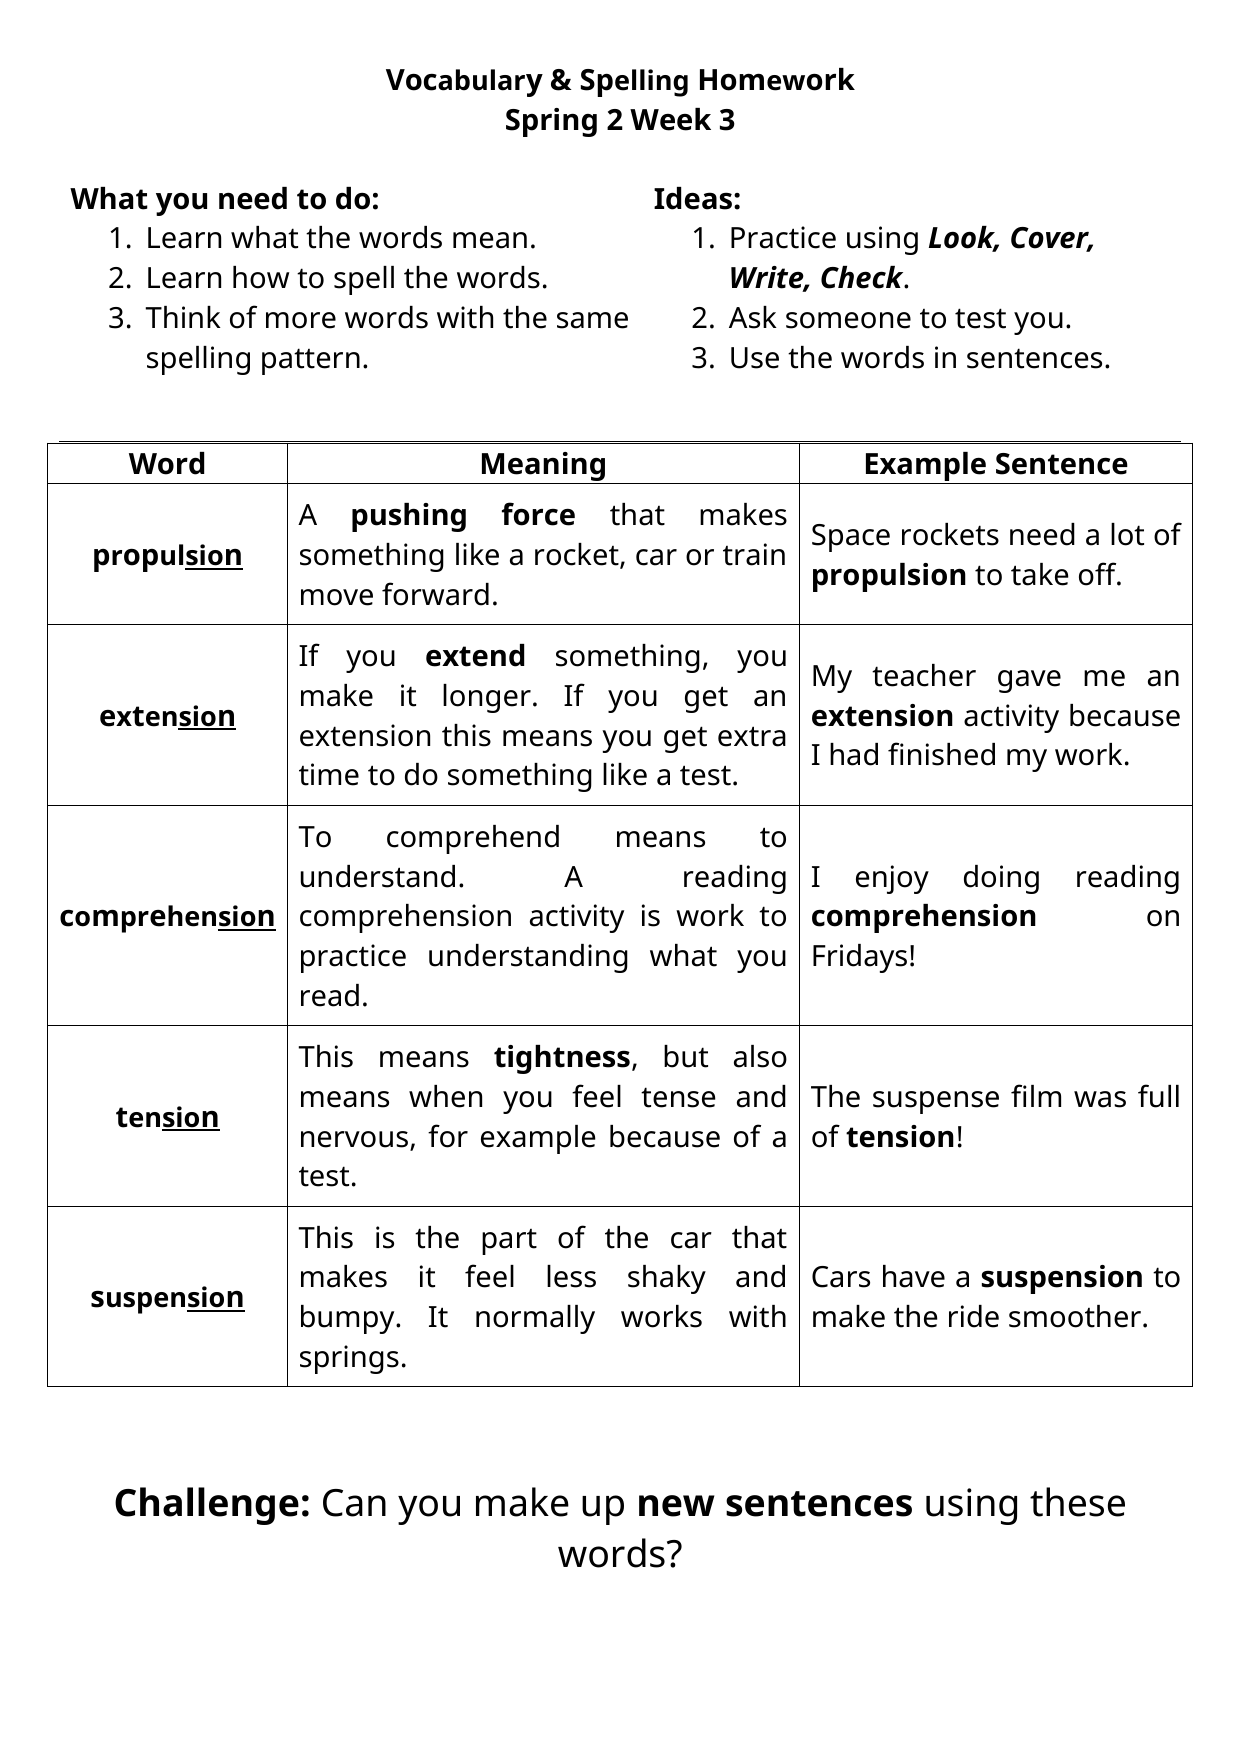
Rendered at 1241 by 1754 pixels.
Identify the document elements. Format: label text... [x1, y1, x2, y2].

table_cell This is the part of the car that makes it feel less shaky and bumpy. It normally works with springs. [288, 1207, 799, 1386]
table_cell propulsion [48, 484, 287, 624]
table_cell If you extend something, you make it longer. If you get an extension this means you get extra time to do something like a test. [288, 625, 799, 805]
table_cell Meaning [288, 444, 799, 483]
text Challenge: Can you make up new sentences using these words? [59, 1476, 1181, 1578]
table_cell A pushing force that makes something like a rocket, car or train move forward. [288, 484, 799, 624]
table_header [48, 59, 1192, 442]
table_cell extension [48, 625, 287, 805]
table_cell This means tightness, but also means when you feel tense and nervous, for example because of a test. [288, 1026, 799, 1206]
table_cell To comprehend means to understand. A reading comprehension activity is work to practice understanding what you read. [288, 806, 799, 1025]
table_cell Word [48, 444, 287, 483]
table_cell tension [48, 1026, 287, 1206]
table_cell My teacher gave me an extension activity because I had finished my work. [800, 625, 1192, 805]
table_cell Space rockets need a lot of propulsion to take off. [800, 484, 1192, 624]
table_cell comprehension [48, 806, 287, 1025]
table_cell I enjoy doing reading comprehension on Fridays! [800, 806, 1192, 1025]
table_cell suspension [48, 1207, 287, 1386]
table_cell The suspense film was full of tension! [800, 1026, 1192, 1206]
table_cell Example Sentence [800, 444, 1192, 483]
table_cell Cars have a suspension to make the ride smoother. [800, 1207, 1192, 1386]
